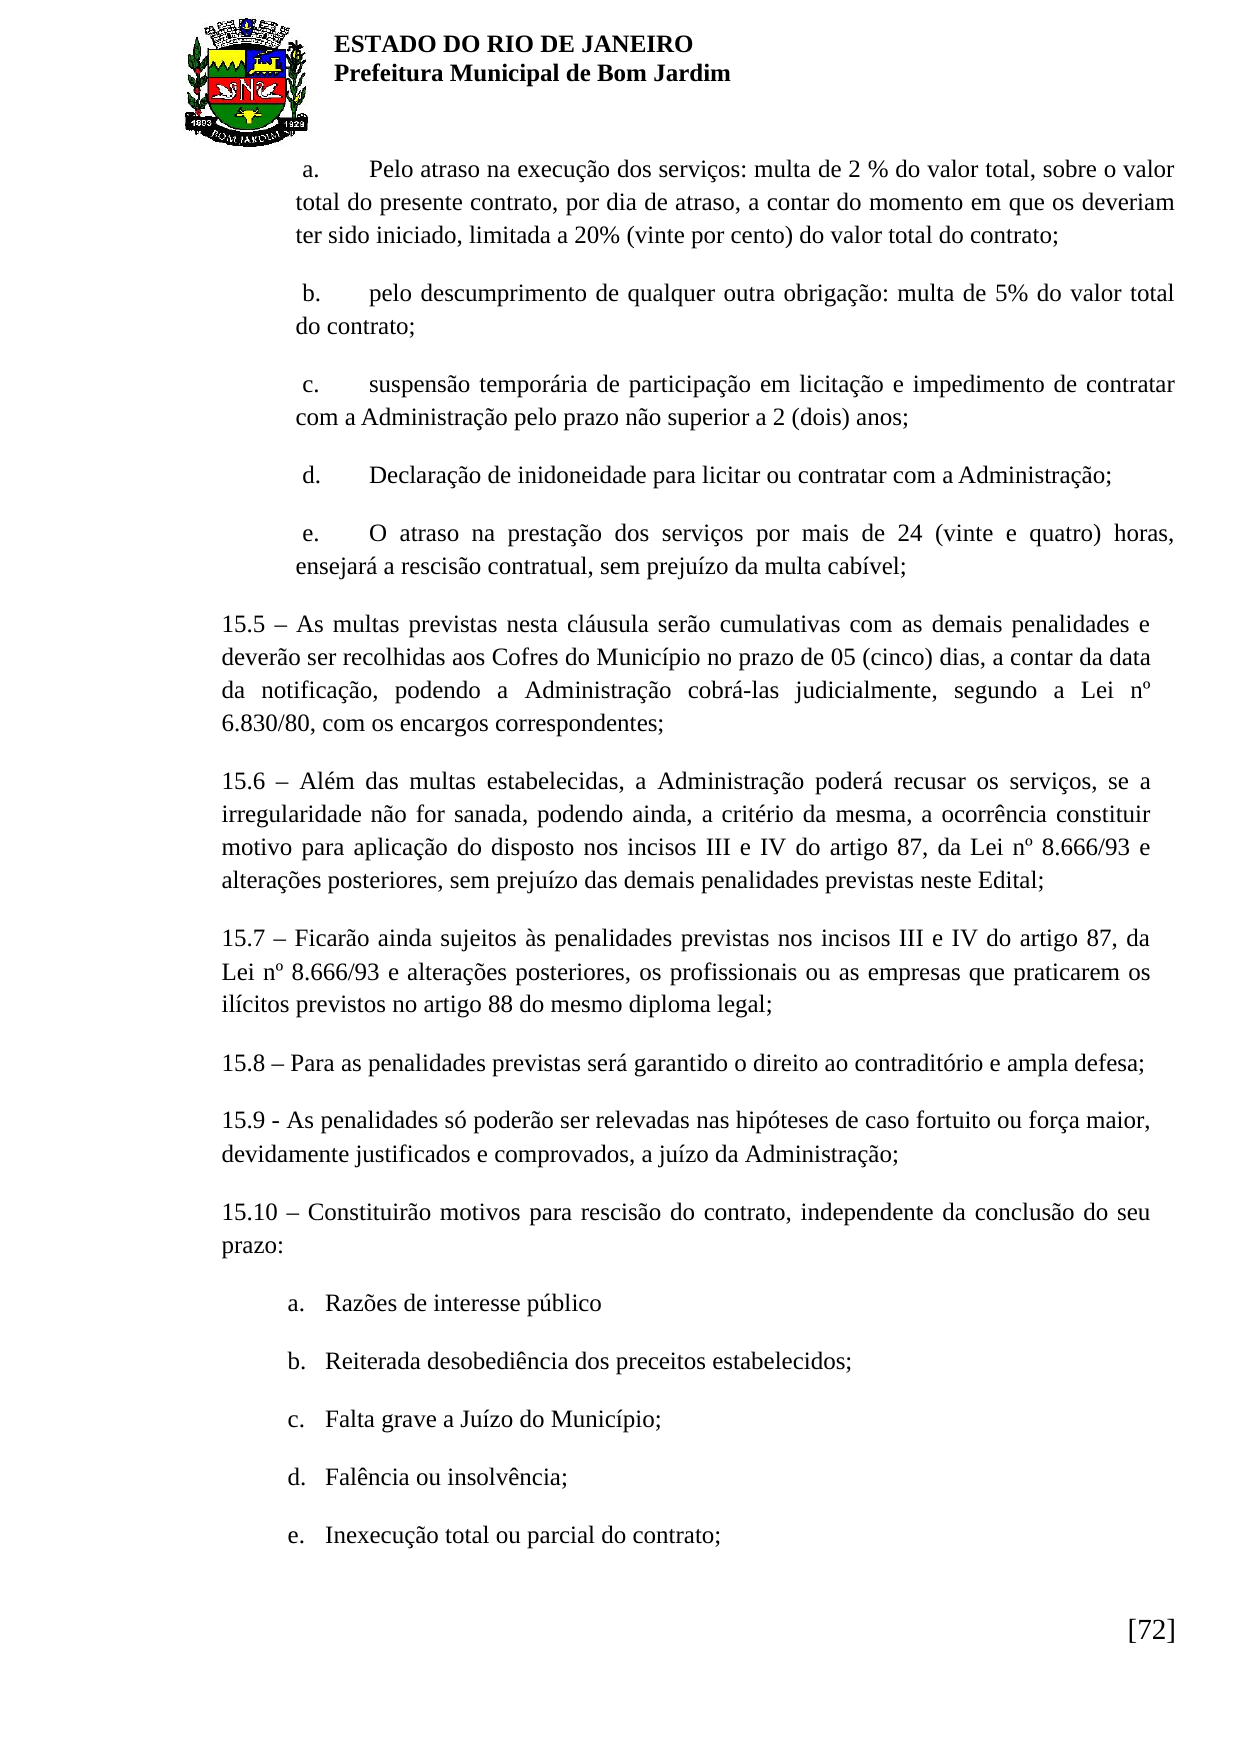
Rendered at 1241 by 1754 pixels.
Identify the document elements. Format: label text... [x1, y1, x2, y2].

list Falência ou insolvência; [287, 1462, 1176, 1491]
text 15.6 – Além das multas estabelecidas, a Administração poderá recusar os serviços, se a irregularidade não for sanada, podendo ainda, a critério da mesma, a ocorrência constituir motivo para aplicação do disposto nos incisos III e IV do artigo 87, da Lei nº 8.666/93 e alterações posteriores, sem prejuízo das demais penalidades previstas neste Edital; [221, 766, 1152, 894]
list pelo descumprimento de qualquer outra obrigação: multa de 5% do valor total do contrato; [295, 278, 1176, 340]
list Declaração de inidoneidade para licitar ou contratar com a Administração; [295, 460, 1176, 489]
list Falta grave a Juízo do Município; [287, 1404, 1176, 1432]
text 15.9 - As penalidades só poderão ser relevadas nas hipóteses de caso fortuito ou força maior, devidamente justificados e comprovados, a juízo da Administração; [221, 1106, 1152, 1167]
text 15.7 – Ficarão ainda sujeitos às penalidades previstas nos incisos III e IV do artigo 87, da Lei nº 8.666/93 e alterações posteriores, os profissionais ou as empresas que praticarem os ilícitos previstos no artigo 88 do mesmo diploma legal; [221, 923, 1152, 1018]
list O atraso na prestação dos serviços por mais de 24 (vinte e quatro) horas, ensejará a rescisão contratual, sem prejuízo da multa cabível; [295, 518, 1176, 580]
text 15.5 – As multas previstas nesta cláusula serão cumulativas com as demais penalidades e deverão ser recolhidas aos Cofres do Município no prazo de 05 (cinco) dias, a contar da data da notificação, podendo a Administração cobrá-las judicialmente, segundo a Lei nº 6.830/80, com os encargos correspondentes; [221, 609, 1152, 737]
picture [181, 15, 310, 149]
list suspensão temporária de participação em licitação e impedimento de contratar com a Administração pelo prazo não superior a 2 (dois) anos; [295, 369, 1176, 431]
list Pelo atraso na execução dos serviços: multa de 2 % do valor total, sobre o valor total do presente contrato, por dia de atraso, a contar do momento em que os deveriam ter sido iniciado, limitada a 20% (vinte por cento) do valor total do contrato; [295, 154, 1176, 249]
list Reiterada desobediência dos preceitos estabelecidos; [287, 1346, 1176, 1374]
text 15.8 – Para as penalidades previstas será garantido o direito ao contraditório e ampla defesa; [221, 1048, 1152, 1076]
text 15.10 – Constituirão motivos para rescisão do contrato, independente da conclusão do seu prazo: [221, 1197, 1152, 1258]
list Inexecução total ou parcial do contrato; [287, 1520, 1176, 1548]
list Razões de interesse público [287, 1288, 1176, 1316]
